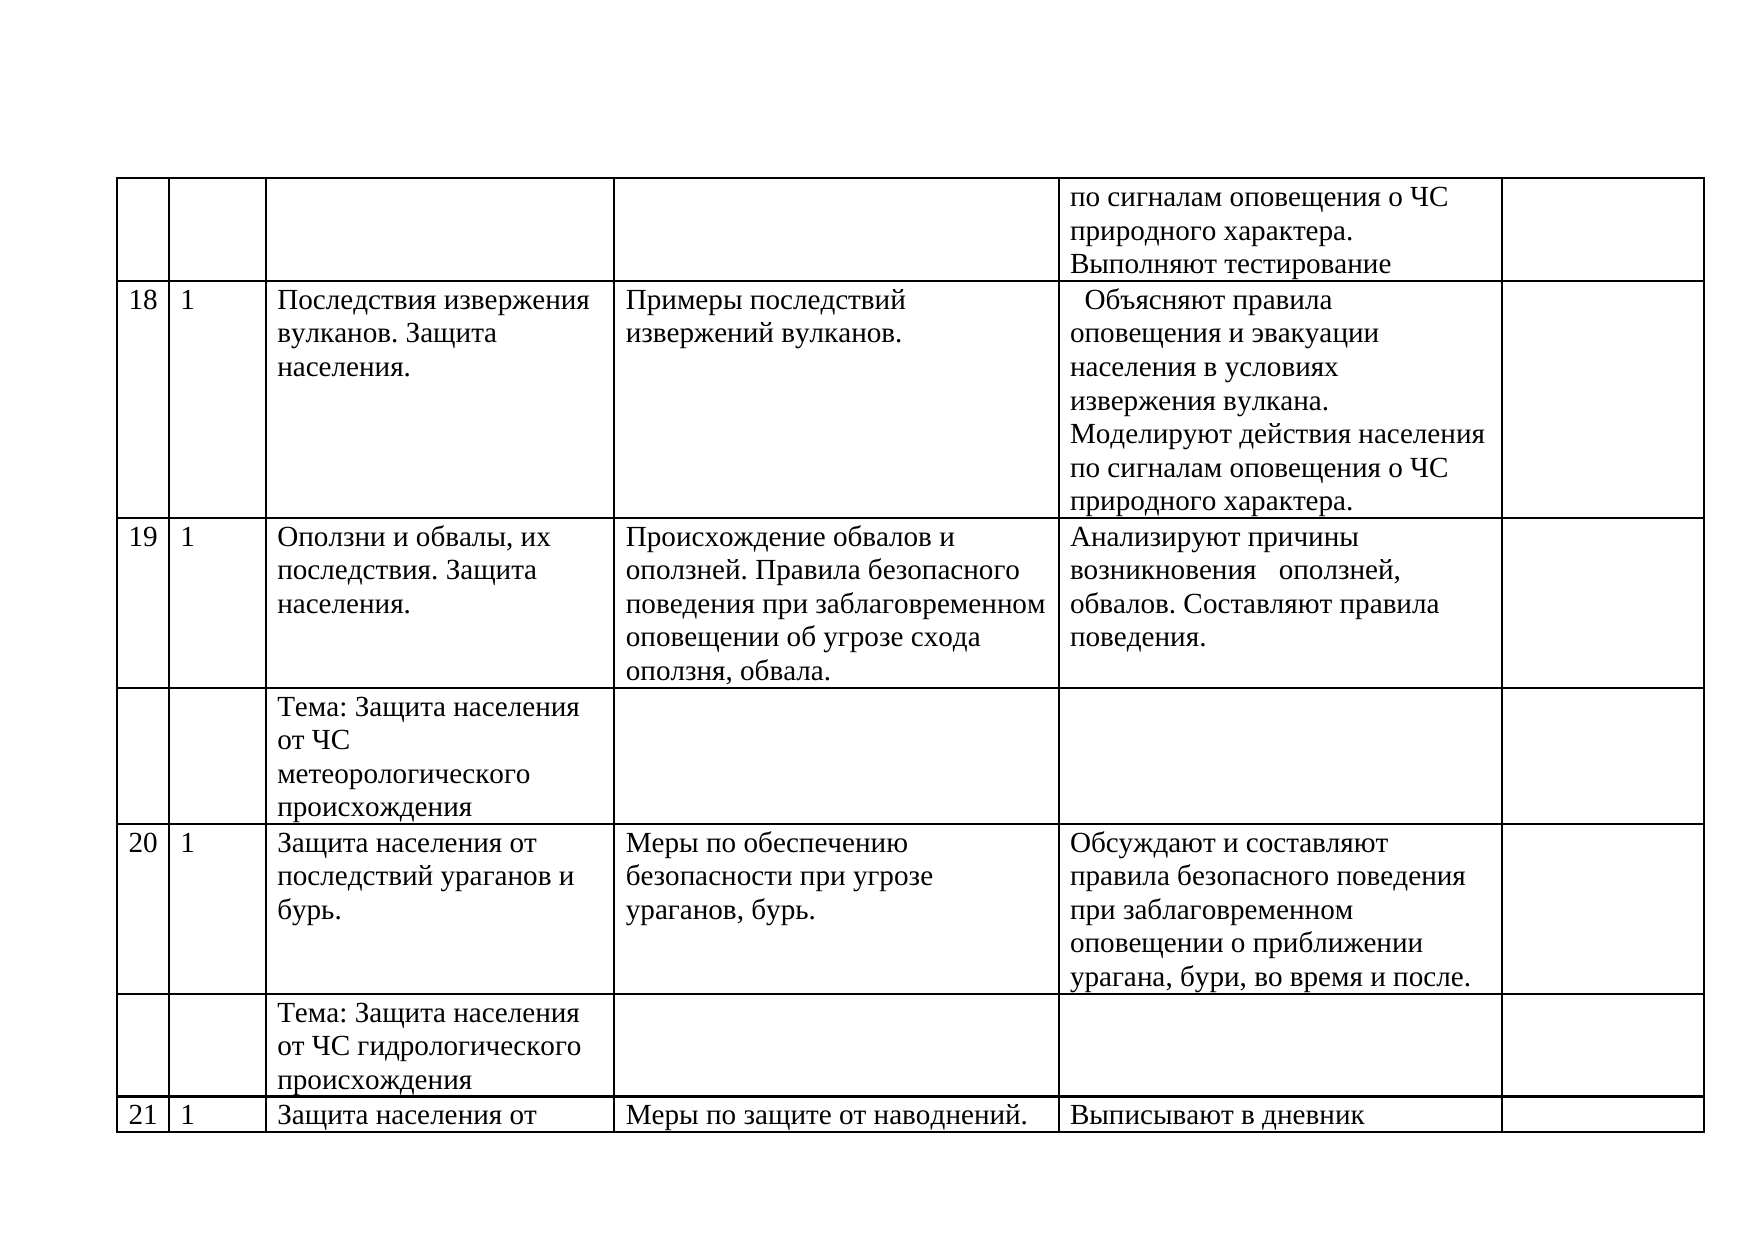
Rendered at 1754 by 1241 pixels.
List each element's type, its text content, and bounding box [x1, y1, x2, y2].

table_cell [118, 689, 168, 823]
table_cell [1503, 519, 1703, 687]
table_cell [267, 1098, 613, 1131]
table_cell Оползни и обвалы, их последствия. Защита населения. [267, 519, 613, 687]
table_cell 17 [118, 179, 168, 280]
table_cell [615, 1098, 1058, 1131]
table_cell [1503, 282, 1703, 517]
table_cell [1060, 995, 1501, 1095]
table_cell Примеры последствий извержений вулканов. [615, 282, 1058, 517]
table_cell Обсуждают и составляют правила безопасного поведения при заблаговременном оповещении о приближении урагана, бури, во время и после. [1060, 825, 1501, 993]
table_cell [615, 995, 1058, 1095]
table_cell 1 [170, 282, 265, 517]
table_cell [1503, 1098, 1703, 1131]
table_cell [1503, 995, 1703, 1095]
table_cell 20 [118, 825, 168, 993]
table_cell Тема: Защита населения от ЧС метеорологического происхождения [267, 689, 613, 823]
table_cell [1060, 179, 1501, 280]
table_cell [615, 689, 1058, 823]
table_cell 19 [118, 519, 168, 687]
table_cell [118, 995, 168, 1095]
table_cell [267, 179, 613, 280]
table_cell [1060, 689, 1501, 823]
table_cell [1503, 825, 1703, 993]
table_cell Анализируют причины возникновения оползней, обвалов. Составляют правила поведения. [1060, 519, 1501, 687]
table_cell 1 [170, 825, 265, 993]
table_cell 1 [170, 519, 265, 687]
table_cell 1 [170, 1098, 265, 1131]
table_cell Тема: Защита населения от ЧС гидрологического происхождения [267, 995, 613, 1095]
table_cell [170, 689, 265, 823]
table_cell [1503, 689, 1703, 823]
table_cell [1060, 1098, 1501, 1131]
table_cell [1503, 179, 1703, 280]
table_cell Последствия извержения вулканов. Защита населения. [267, 282, 613, 517]
table_cell Происхождение обвалов и оползней. Правила безопасного поведения при заблаговременном оповещении об угрозе схода оползня, обвала. [615, 519, 1058, 687]
table_cell 18 [118, 282, 168, 517]
table_cell Защита населения от последствий ураганов и бурь. [267, 825, 613, 993]
table_cell 1 [170, 179, 265, 280]
table_cell Меры по обеспечению безопасности при угрозе ураганов, бурь. [615, 825, 1058, 993]
table_cell [170, 995, 265, 1095]
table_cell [615, 179, 1058, 280]
table_cell 21 [118, 1098, 168, 1131]
table_cell Объясняют правила оповещения и эвакуации населения в условиях извержения вулкана. Моделируют действия населения по сигналам оповещения о ЧС природного характера. [1060, 282, 1501, 517]
